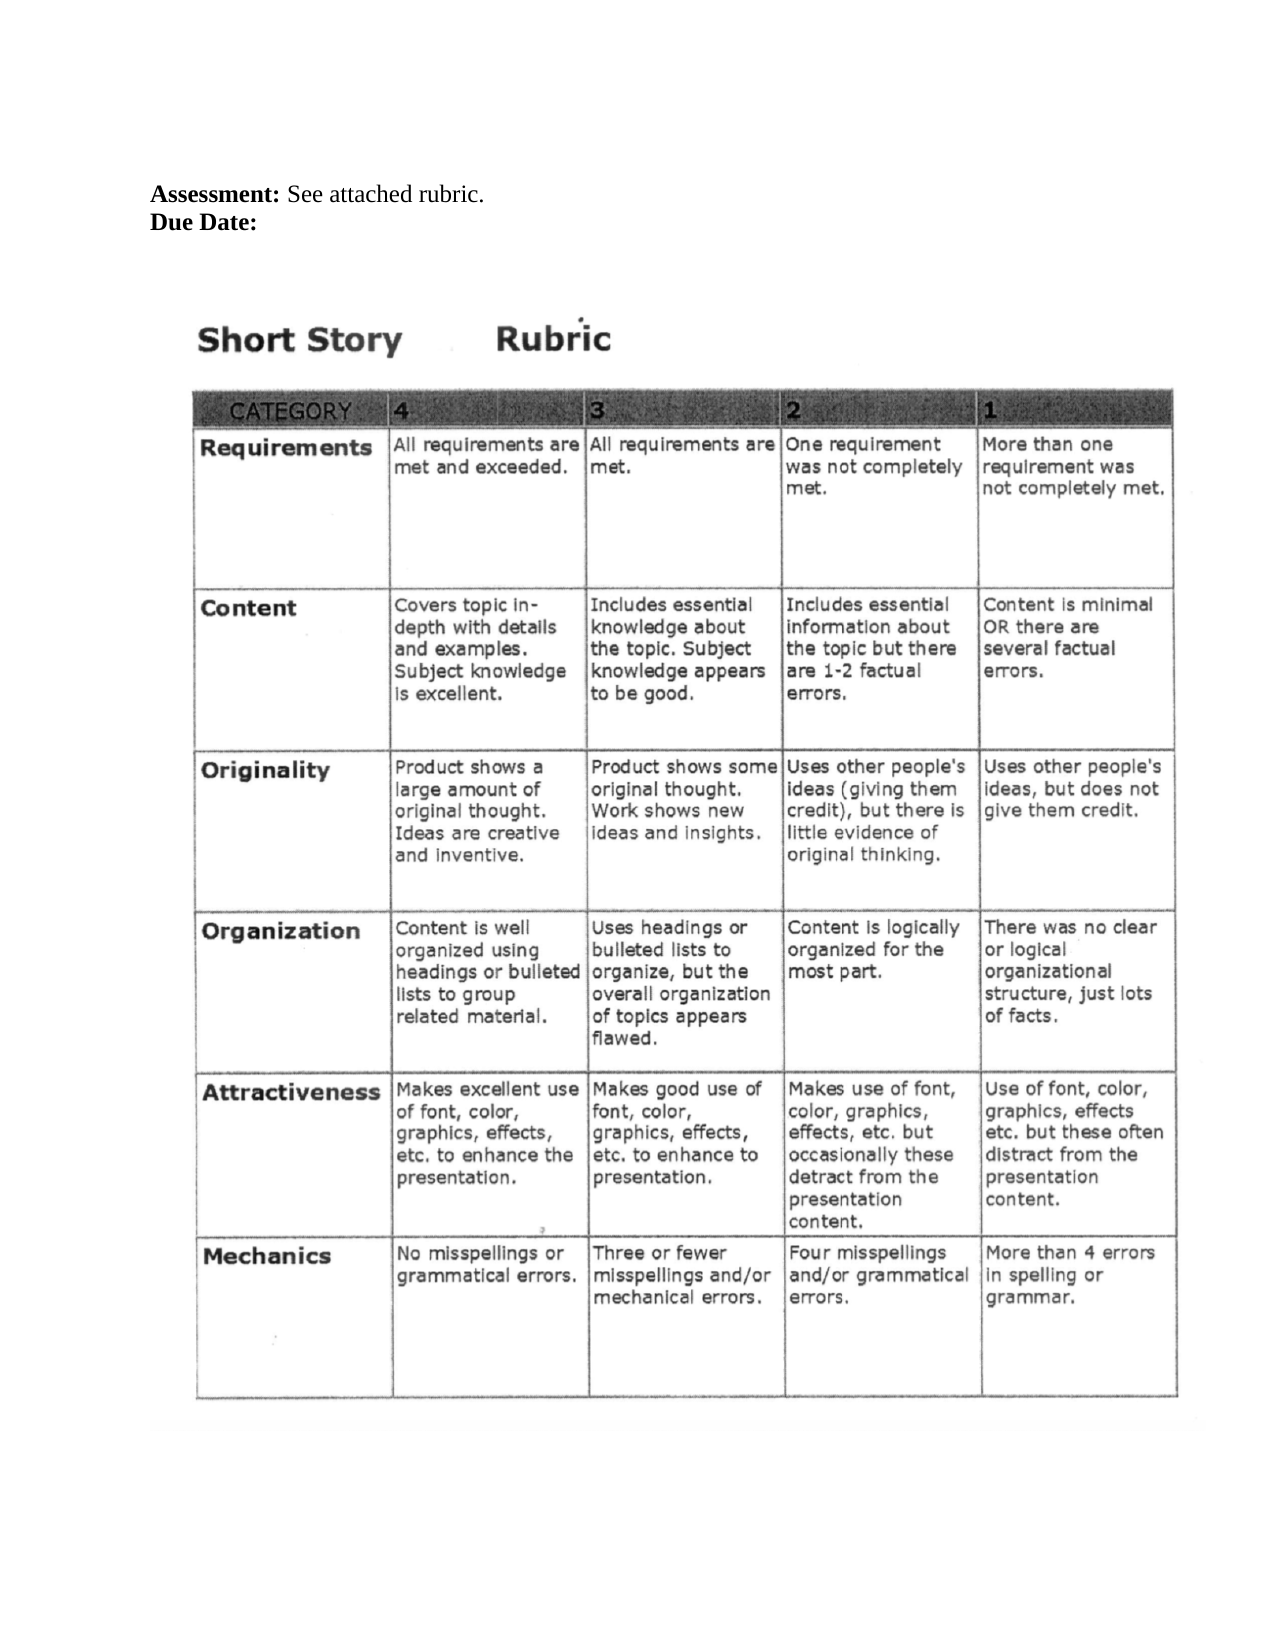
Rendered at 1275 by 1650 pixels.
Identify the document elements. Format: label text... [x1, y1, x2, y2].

text Due Date: [150, 207, 1125, 236]
picture [150, 295, 1207, 1431]
text Assessment: See attached rubric. [150, 179, 1125, 207]
